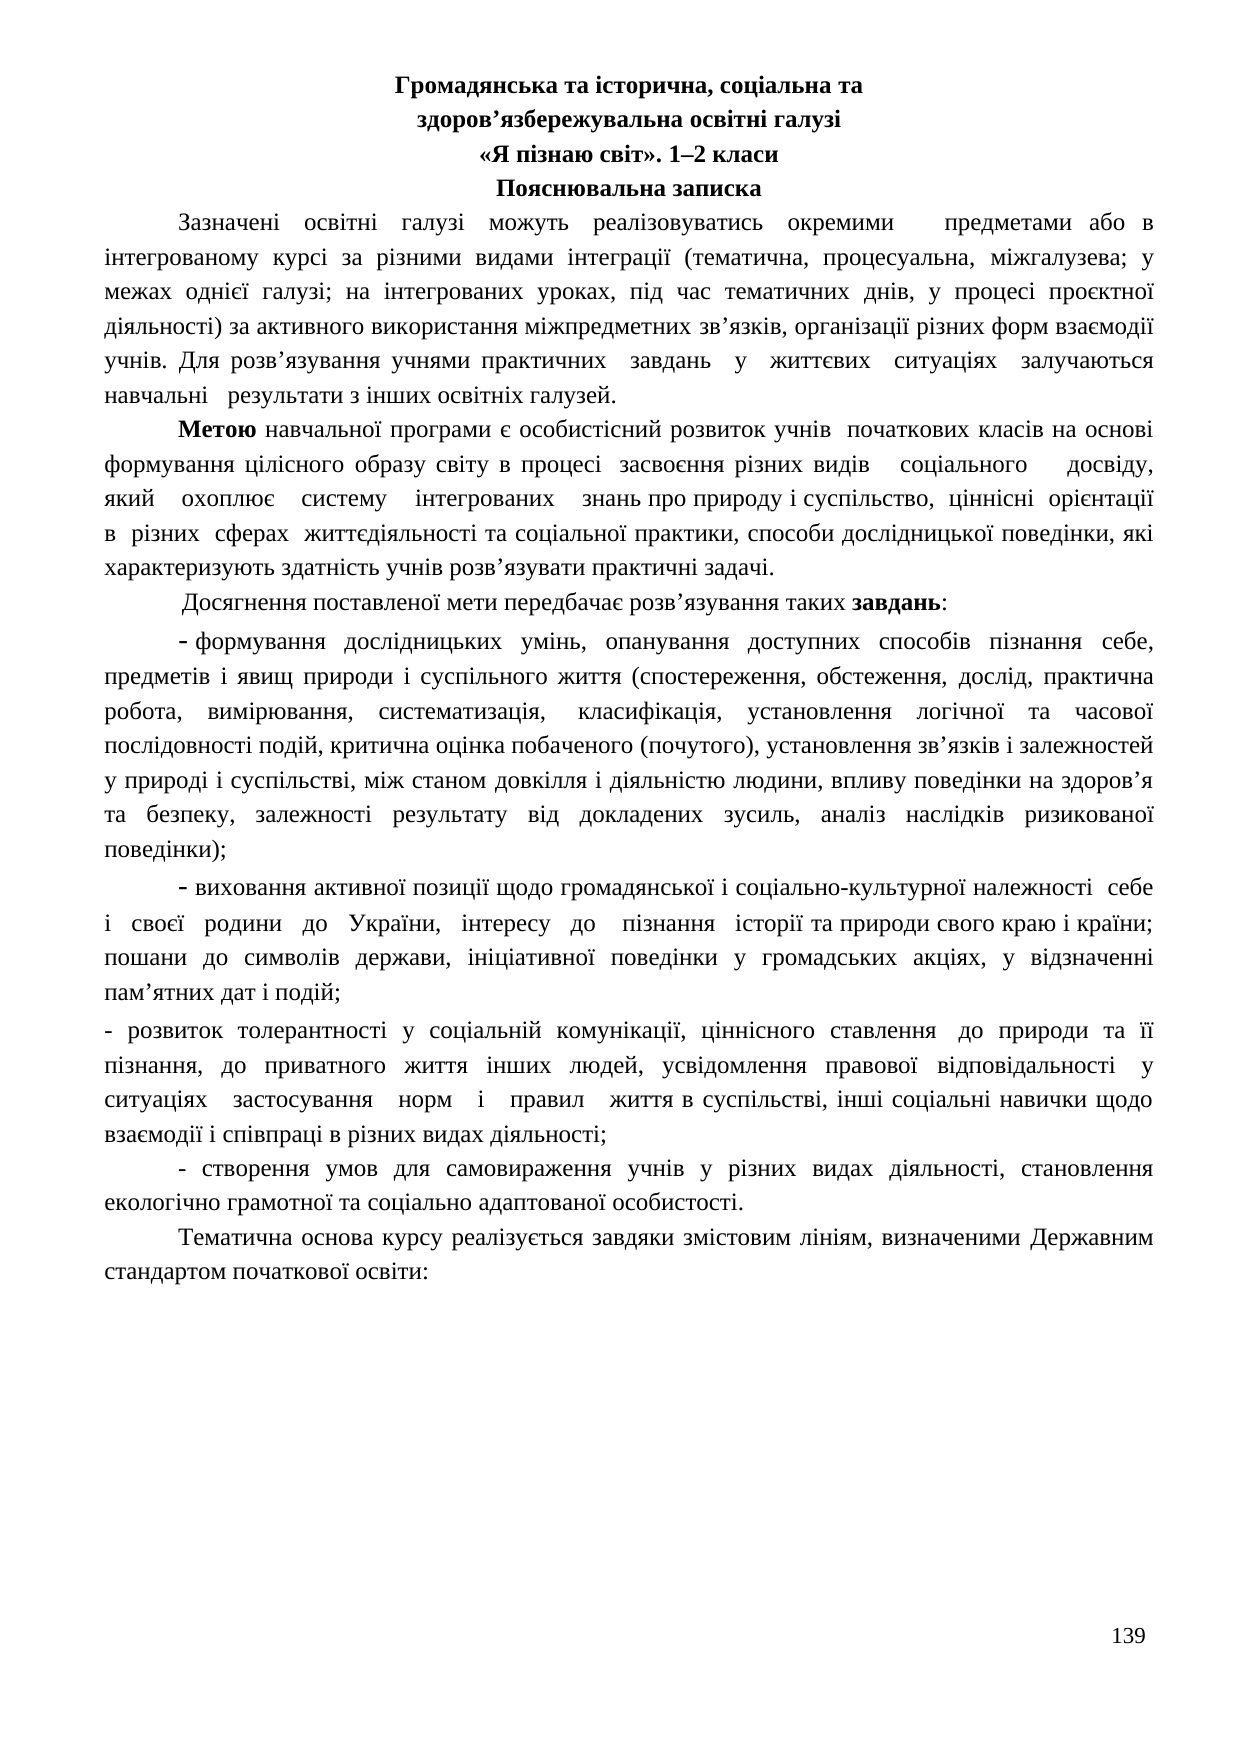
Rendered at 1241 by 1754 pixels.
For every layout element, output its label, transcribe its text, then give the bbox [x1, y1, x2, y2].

list виховання активної позиції щодо громадянської і соціально-культурної належності себе і своєї родини до України, інтересу до пізнання історії та природи свого краю і країни; пошани до символів держави, ініціативної поведінки у громадських акціях, у відзначенні пам’ятних дат і подій; [104, 868, 1154, 1006]
text Зазначені освітні галузі можуть реалізовуватись окремими предметами або в інтегрованому курсі за різними видами інтеграції (тематична, процесуальна, міжгалузева; у межах однієї галузі; на інтегрованих уроках, під час тематичних днів, у процесі проєктної діяльності) за активного використання міжпредметних зв’язків, організації різних форм взаємодії учнів. Для розв’язування учнями практичних завдань у життєвих ситуаціях залучаються навчальні результати з інших освітніх галузей. [104, 207, 1154, 408]
text Метою навчальної програми є особистісний розвиток учнів початкових класів на основі формування цілісного образу світу в процесі засвоєння різних видів соціального досвіду, який охоплює систему інтегрованих знань про природу і суспільство, ціннісні орієнтації в різних сферах життєдіяльності та соціальної практики, способи дослідницької поведінки, які характеризують здатність учнів розв’язувати практичні задачі. [104, 414, 1154, 581]
text Досягнення поставленої мети передбачає розв’язування таких завдань: [182, 587, 1188, 615]
text Тематична основа курсу реалізується завдяки змістовим лініям, визначеними Державним стандартом початкової освіти: [104, 1222, 1153, 1285]
subtitle «Я пізнаю світ». 1–2 класи Пояснювальна записка [438, 139, 819, 202]
text - створення умов для самовираження учнів у різних видах діяльності, становлення екологічно грамотної та соціально адаптованої особистості. [104, 1153, 1154, 1216]
list формування дослідницьких умінь, опанування доступних способів пізнання себе, предметів і явищ природи і суспільного життя (спостереження, обстеження, дослід, практична робота, вимірювання, систематизація, класифікація, установлення логічної та часової послідовності подій, критична оцінка побаченого (почутого), установлення зв’язків і залежностей у природі і суспільстві, між станом довкілля і діяльністю людини, впливу поведінки на здоров’я та безпеку, залежності результату від докладених зусиль, аналіз наслідків ризикованої поведінки); [104, 622, 1154, 862]
text Громадянська та історична, соціальна та здоров’язбережувальна освітні галузі [365, 71, 893, 133]
text - розвиток толерантності у соціальній комунікації, ціннісного ставлення до природи та її пізнання, до приватного життя інших людей, усвідомлення правової відповідальності у ситуаціях застосування норм і правил життя в суспільстві, інші соціальні навички щодо взаємодії і співпраці в різних видах діяльності; [104, 1015, 1154, 1147]
